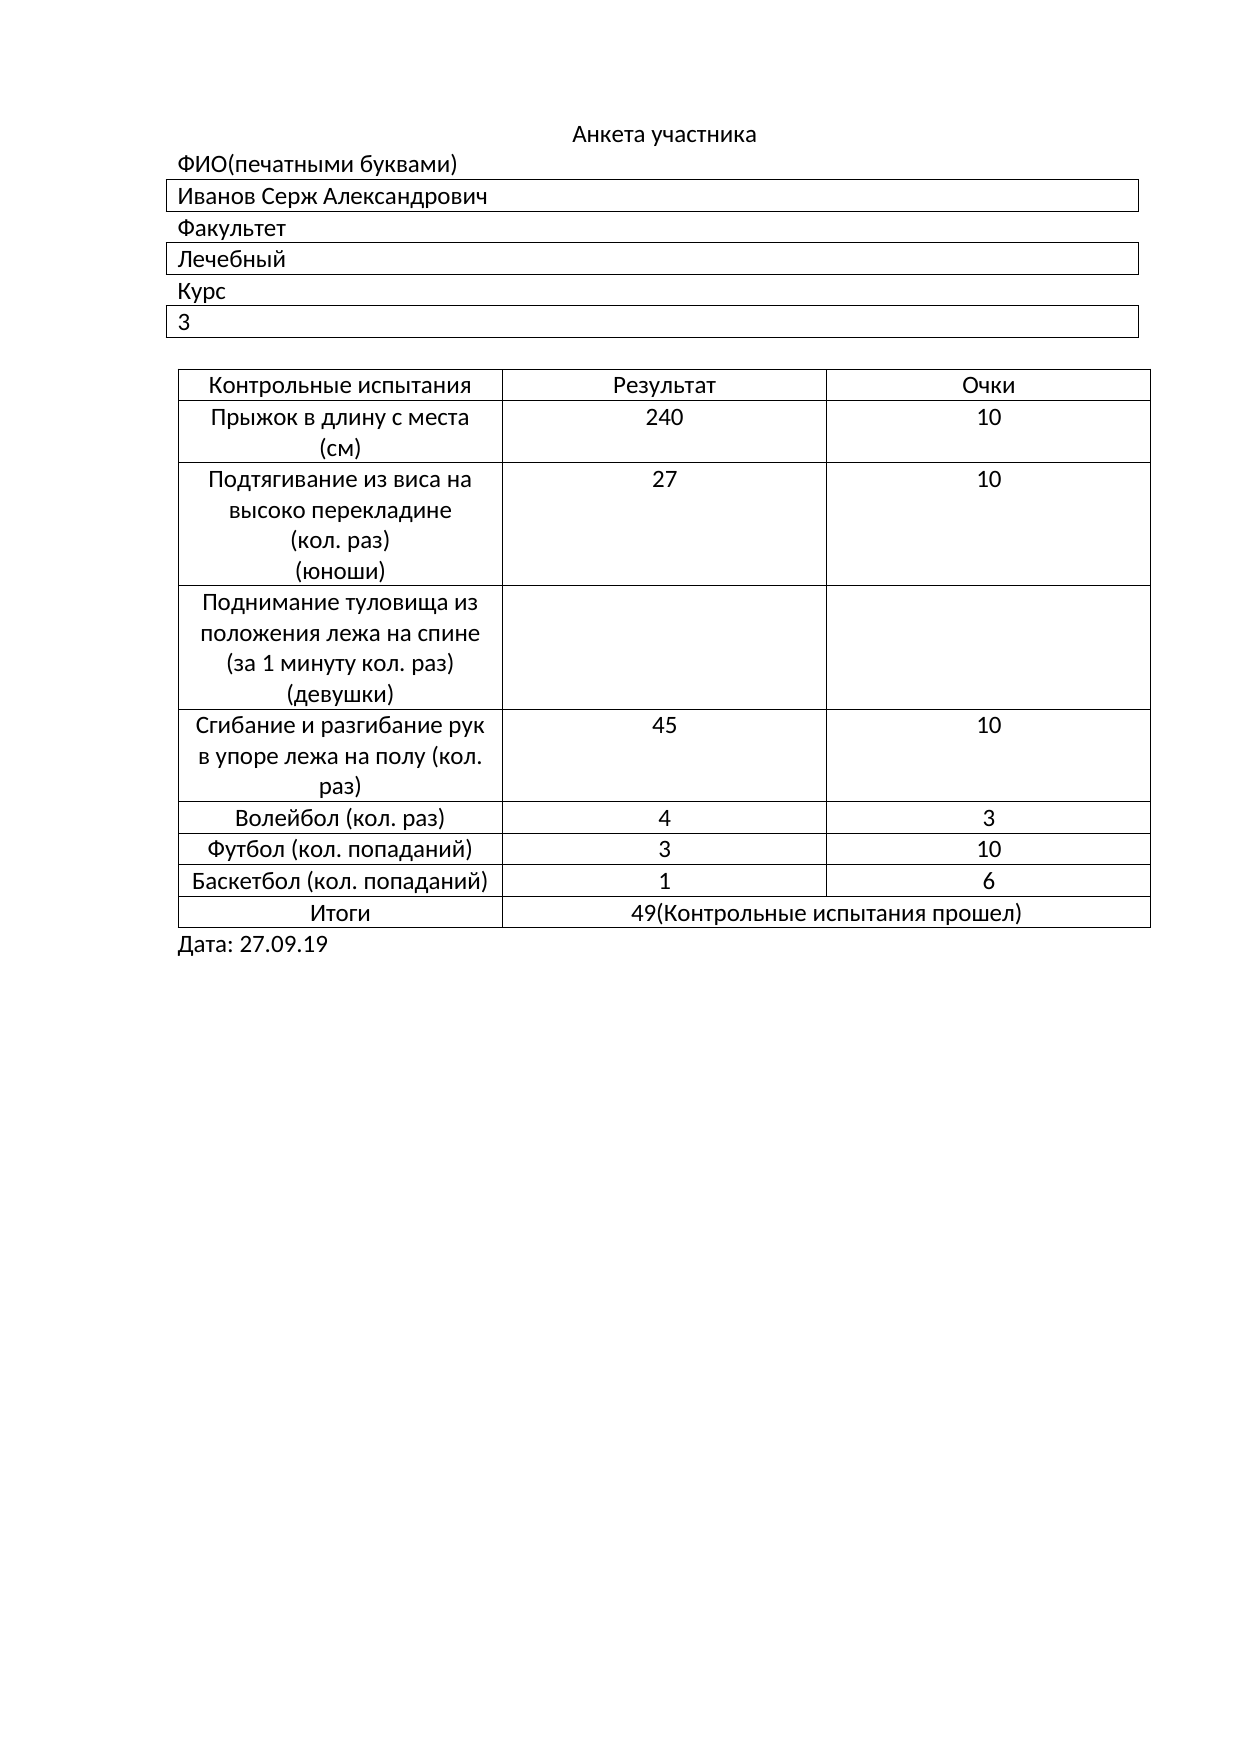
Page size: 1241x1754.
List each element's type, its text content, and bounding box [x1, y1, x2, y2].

table_cell 3 [503, 834, 826, 864]
text Дата: 27.09.19 [177, 928, 1152, 959]
table_cell Подтягивание из виса на высоко перекладине (кол. раз) (юноши) [179, 463, 502, 585]
table_cell Сгибание и разгибание рук в упоре лежа на полу (кол. раз) [179, 710, 502, 801]
table_header Лечебный [167, 243, 1138, 274]
table_cell 45 [503, 710, 826, 801]
table_cell Волейбол (кол. раз) [179, 802, 502, 833]
table_header 3 [167, 306, 1138, 337]
table_cell 10 [827, 834, 1150, 864]
table_header Результат [503, 370, 826, 400]
table_cell 3 [827, 802, 1150, 833]
text Курс [177, 275, 1152, 305]
text Анкета участника [177, 118, 1152, 149]
table_cell Прыжок в длину с места (см) [179, 401, 502, 462]
table_cell Футбол (кол. попаданий) [179, 834, 502, 864]
table_cell 49(Контрольные испытания прошел) [503, 897, 1150, 927]
table_header Контрольные испытания [179, 370, 502, 400]
table_cell Поднимание туловища из положения лежа на спине (за 1 минуту кол. раз) (девушки) [179, 586, 502, 708]
table_header Иванов Серж Александрович [167, 180, 1138, 211]
table_cell 4 [503, 802, 826, 833]
table_cell [503, 586, 826, 708]
table_cell 27 [503, 463, 826, 585]
table_cell 1 [503, 865, 826, 896]
table_header Очки [827, 370, 1150, 400]
text Факультет [177, 212, 1152, 242]
table_cell 240 [503, 401, 826, 462]
table_cell 10 [827, 401, 1150, 462]
table_cell Итоги [179, 897, 502, 927]
table_cell 10 [827, 463, 1150, 585]
table_cell 6 [827, 865, 1150, 896]
table_cell [827, 586, 1150, 708]
table_cell Баскетбол (кол. попаданий) [179, 865, 502, 896]
text ФИО(печатными буквами) [177, 149, 1152, 179]
table_cell 10 [827, 710, 1150, 801]
